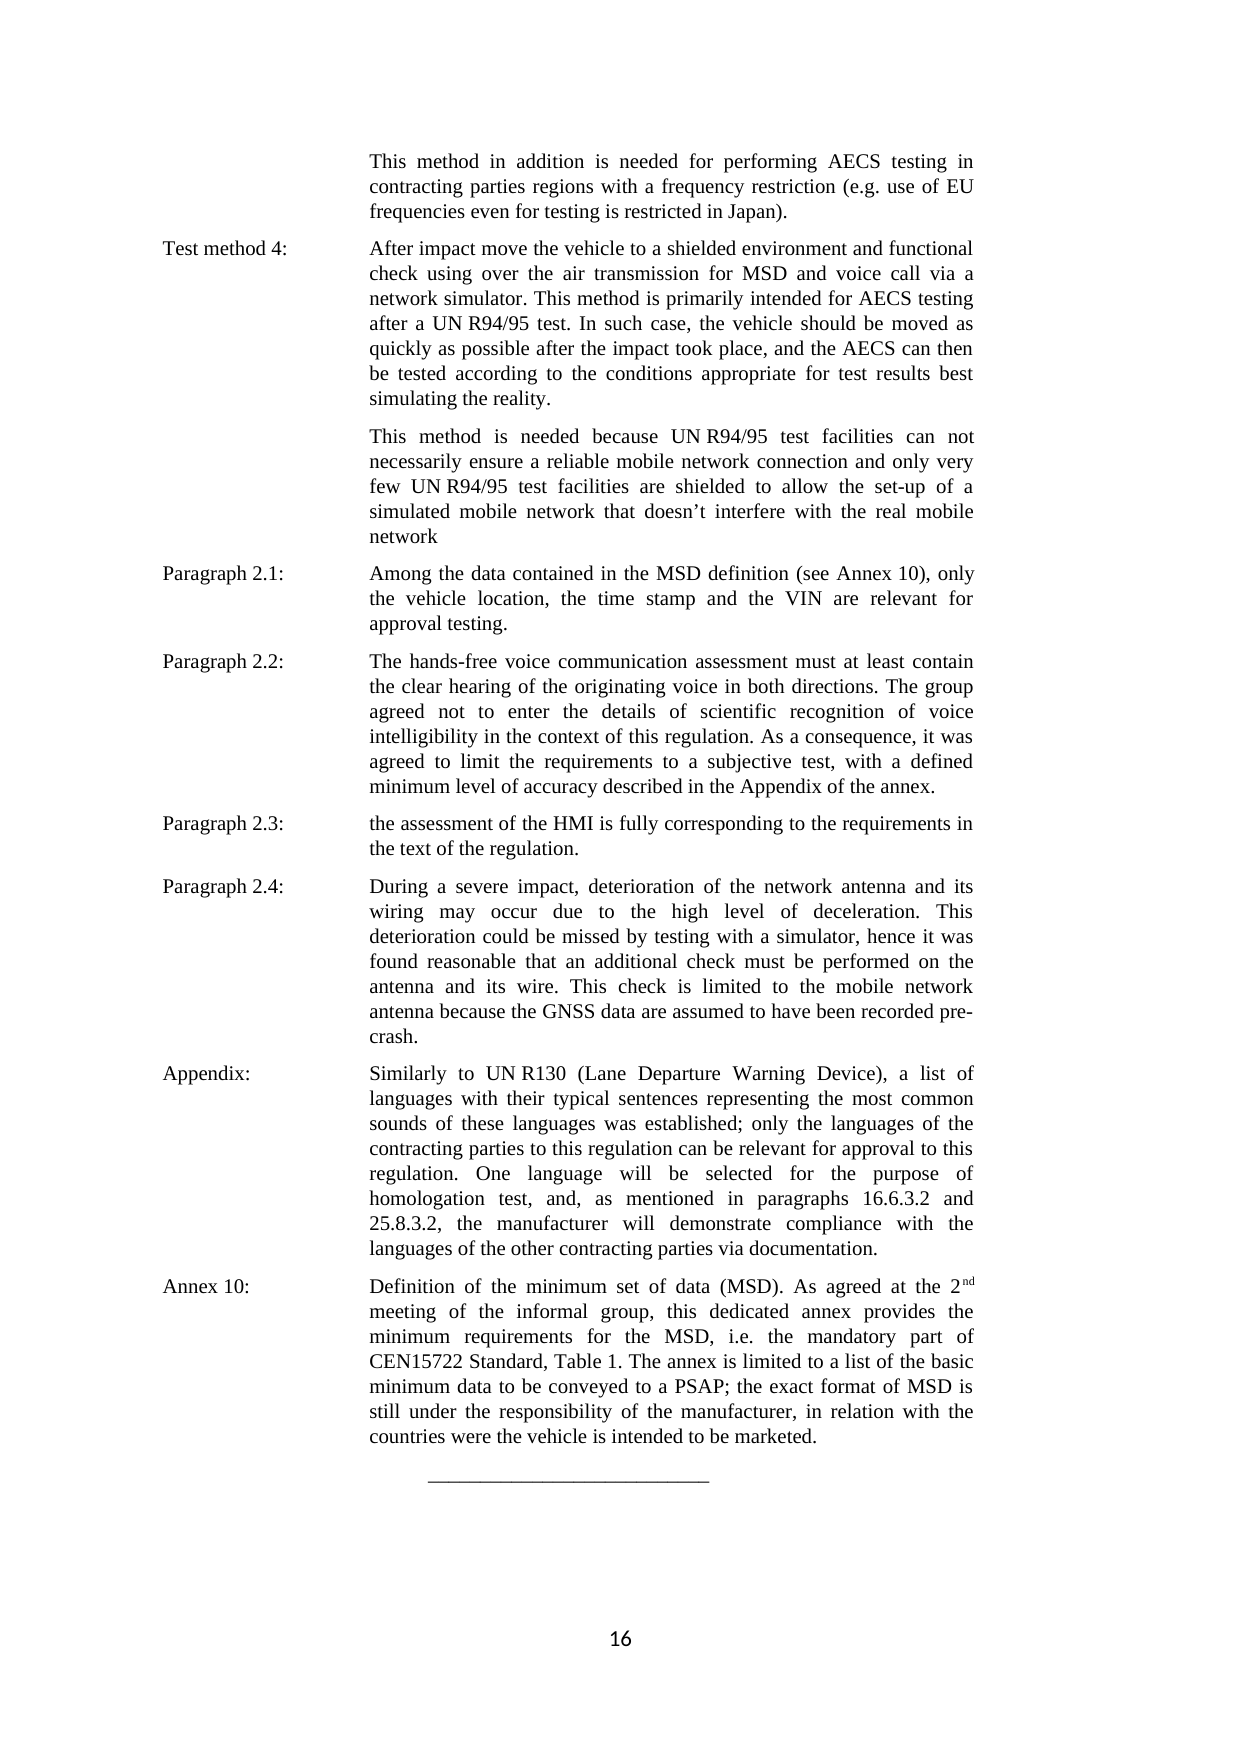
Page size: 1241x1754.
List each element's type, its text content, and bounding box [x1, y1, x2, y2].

text Paragraph 2.4: During a severe impact, deterioration of the network antenna and its wiring may occur due to the high level of deceleration. This deterioration could be missed by testing with a simulator, hence it was found reasonable that an additional check must be performed on the antenna and its wire. This check is limited to the mobile network antenna because the GNSS data are assumed to have been recorded pre-crash. [162, 873, 974, 1048]
text This method is needed because UN R94/95 test facilities can not necessarily ensure a reliable mobile network connection and only very few UN R94/95 test facilities are shielded to allow the set-up of a simulated mobile network that doesn’t interfere with the real mobile network [162, 423, 974, 548]
text Paragraph 2.2: The hands-free voice communication assessment must at least contain the clear hearing of the originating voice in both directions. The group agreed not to enter the details of scientific recognition of voice intelligibility in the context of this regulation. As a consequence, it was agreed to limit the requirements to a subjective test, with a defined minimum level of accuracy described in the Appendix of the annex. [162, 648, 974, 798]
text ___________________________ [162, 1460, 974, 1485]
text Test method 4: After impact move the vehicle to a shielded environment and functional check using over the air transmission for MSD and voice call via a network simulator. This method is primarily intended for AECS testing after a UN R94/95 test. In such case, the vehicle should be moved as quickly as possible after the impact took place, and the AECS can then be tested according to the conditions appropriate for test results best simulating the reality. [162, 235, 974, 410]
text Paragraph 2.3: the assessment of the HMI is fully corresponding to the requirements in the text of the regulation. [162, 810, 974, 860]
text This method in addition is needed for performing AECS testing in contracting parties regions with a frequency restriction (e.g. use of EU frequencies even for testing is restricted in Japan). [162, 148, 974, 223]
text Paragraph 2.1: Among the data contained in the MSD definition (see Annex 10), only the vehicle location, the time stamp and the VIN are relevant for approval testing. [162, 560, 974, 635]
text Appendix: Similarly to UN R130 (Lane Departure Warning Device), a list of languages with their typical sentences representing the most common sounds of these languages was established; only the languages of the contracting parties to this regulation can be relevant for approval to this regulation. One language will be selected for the purpose of homologation test, and, as mentioned in paragraphs 16.6.3.2 and 25.8.3.2, the manufacturer will demonstrate compliance with the languages of the other contracting parties via documentation. [162, 1060, 974, 1260]
text Annex 10: Definition of the minimum set of data (MSD). As agreed at the 2nd meeting of the informal group, this dedicated annex provides the minimum requirements for the MSD, i.e. the mandatory part of CEN15722 Standard, Table 1. The annex is limited to a list of the basic minimum data to be conveyed to a PSAP; the exact format of MSD is still under the responsibility of the manufacturer, in relation with the countries were the vehicle is intended to be marketed. [162, 1273, 974, 1448]
